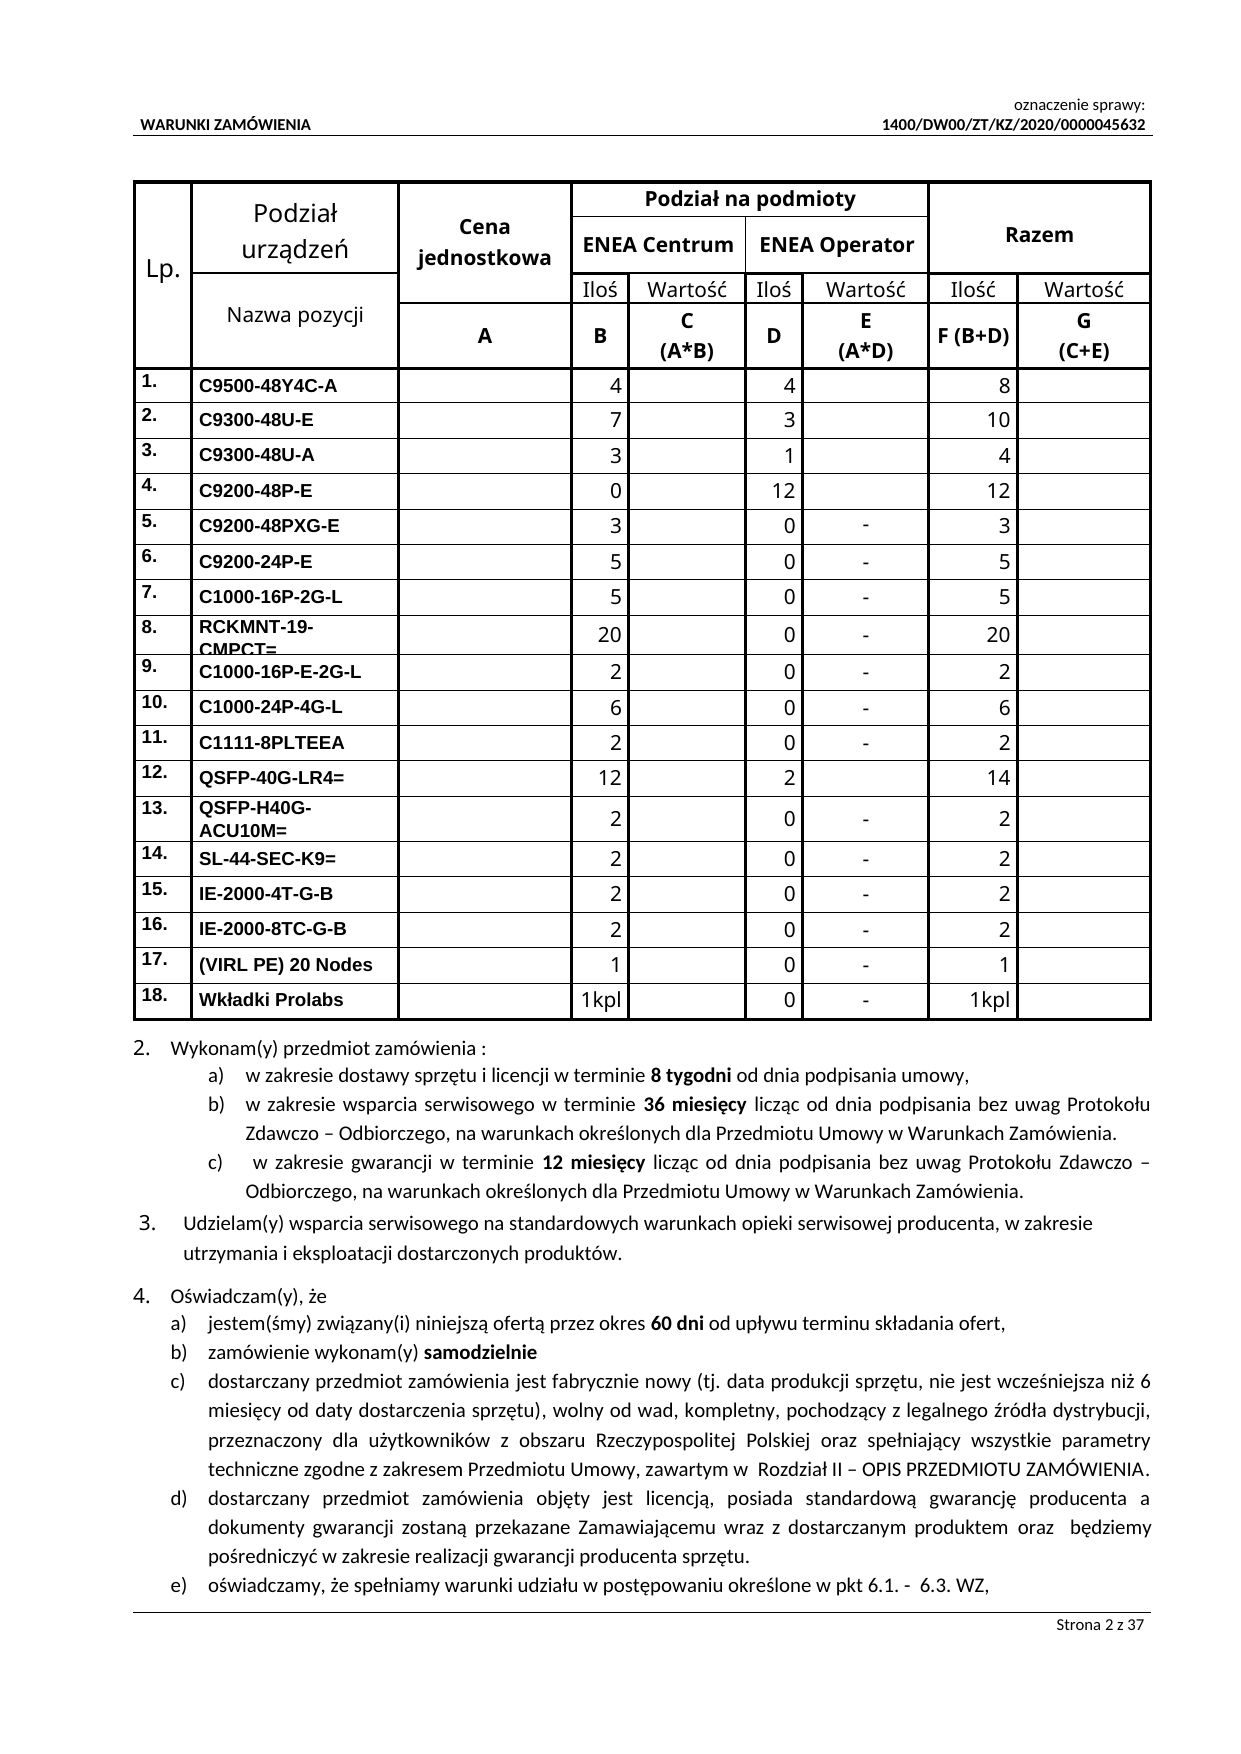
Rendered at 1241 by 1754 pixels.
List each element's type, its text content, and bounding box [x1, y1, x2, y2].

table_cell [630, 580, 744, 615]
table_cell 20 [573, 616, 627, 654]
table_cell IE-2000-4T-G-B [193, 877, 397, 912]
table_cell [400, 877, 570, 912]
table_cell 4 [930, 439, 1016, 473]
table_cell C9200-48P-E [193, 474, 397, 508]
table_cell - [804, 655, 927, 689]
table_cell [630, 877, 744, 912]
table_cell - - [804, 510, 927, 544]
table_cell 1kpl [573, 984, 627, 1018]
table_cell 13. [136, 797, 190, 841]
table_cell [630, 913, 744, 947]
table_cell 0 [747, 580, 801, 615]
table_cell - [804, 842, 927, 876]
table_header Cena jednostkowa [400, 184, 570, 302]
table_cell QSFP-40G-LR4= [193, 761, 397, 796]
table_cell [804, 761, 927, 796]
list Wykonam(y) przedmiot zamówienia : [133, 1033, 1155, 1062]
list dostarczany przedmiot zamówienia objęty jest licencją, posiada standardową gwarancję producenta a dokumenty gwarancji zostaną przekazane Zamawiającemu wraz z dostarczanym produktem oraz będziemy pośredniczyć w zakresie realizacji gwarancji producenta sprzętu. [170, 1485, 1152, 1569]
table_cell [400, 439, 570, 473]
table_cell C1000-16P-E-2G-L [193, 655, 397, 689]
table_cell [630, 616, 744, 654]
table_cell 18. [136, 984, 190, 1018]
table_cell [400, 545, 570, 579]
table_cell 17. [136, 948, 190, 982]
table_cell - [804, 726, 927, 760]
table_header Podział na podmioty [573, 184, 927, 216]
table_cell C9500-48Y4C-A [193, 370, 397, 402]
table_cell [1019, 474, 1149, 508]
table_cell 12. [136, 761, 190, 796]
table_cell [1019, 984, 1149, 1018]
table_cell C9300-48U-E [193, 403, 397, 438]
list w zakresie wsparcia serwisowego w terminie 36 miesięcy licząc od dnia podpisania bez uwag Protokołu Zdawczo – Odbiorczego, na warunkach określonych dla Przedmiotu Umowy w Warunkach Zamówienia. [208, 1091, 1152, 1146]
table_cell 10 [930, 403, 1016, 438]
table_cell [400, 797, 570, 841]
table_cell 14. [136, 842, 190, 876]
table_cell Wartość [804, 274, 927, 302]
table_cell 2 [930, 913, 1016, 947]
table_header Razem [930, 184, 1149, 272]
table_cell G (C+E) [1019, 304, 1149, 367]
table_cell [1019, 580, 1149, 615]
table_cell [1019, 510, 1149, 544]
table_cell 5. [136, 510, 190, 544]
table_cell 12 [930, 474, 1016, 508]
table_cell Wartość [630, 274, 744, 302]
table_cell [804, 370, 927, 402]
table_cell - [804, 984, 927, 1018]
table_cell [804, 474, 927, 508]
table_cell [630, 474, 744, 508]
table_cell 20 [930, 616, 1016, 654]
table_cell 0 [747, 842, 801, 876]
table_cell [1019, 726, 1149, 760]
list w zakresie dostawy sprzętu i licencji w terminie 8 tygodni od dnia podpisania umowy, [208, 1062, 1152, 1087]
table_cell 16. [136, 913, 190, 947]
table_cell [1019, 913, 1149, 947]
list Udzielam(y) wsparcia serwisowego na standardowych warunkach opieki serwisowej producenta, w zakresie utrzymania i eksploatacji dostarczonych produktów. [139, 1208, 1155, 1265]
table_cell [630, 510, 744, 544]
table_cell 0 [747, 877, 801, 912]
table_cell 4 [747, 370, 801, 402]
table_cell [400, 474, 570, 508]
table_cell [1019, 370, 1149, 402]
table_cell 0 [747, 913, 801, 947]
table_cell 7 [573, 403, 627, 438]
table_cell C9300-48U-A [193, 439, 397, 473]
table_cell C1111-8PLTEEA [193, 726, 397, 760]
table_cell 2 [930, 726, 1016, 760]
table_cell 7. [136, 580, 190, 615]
table_cell E (A*D) [804, 304, 927, 367]
table_cell (VIRL PE) 20 Nodes [193, 948, 397, 982]
table_cell [400, 691, 570, 725]
table_cell 2 [573, 913, 627, 947]
table_cell F (B+D) [930, 304, 1016, 367]
table_cell [1019, 691, 1149, 725]
table_cell - [804, 913, 927, 947]
table_cell [630, 948, 744, 982]
table_cell [630, 984, 744, 1018]
list jestem(śmy) związany(i) niniejszą ofertą przez okres 60 dni od upływu terminu składania ofert, [170, 1310, 1152, 1336]
table_cell 2 [573, 877, 627, 912]
table_cell ENEA Operator [746, 217, 927, 272]
list dostarczany przedmiot zamówienia jest fabrycznie nowy (tj. data produkcji sprzętu, nie jest wcześniejsza niż 6 miesięcy od daty dostarczenia sprzętu), wolny od wad, kompletny, pochodzący z legalnego źródła dystrybucji, przeznaczony dla użytkowników z obszaru Rzeczypospolitej Polskiej oraz spełniający wszystkie parametry techniczne zgodne z zakresem Przedmiotu Umowy, zawartym w Rozdział II – OPIS PRZEDMIOTU ZAMÓWIENIA. [170, 1368, 1152, 1481]
table_cell [400, 913, 570, 947]
table_cell 2. [136, 403, 190, 438]
table_cell 2 [573, 797, 627, 841]
table_cell [1019, 616, 1149, 654]
table_cell [630, 797, 744, 841]
table_cell 3 [573, 510, 627, 544]
table_cell [1019, 877, 1149, 912]
table_cell 11. [136, 726, 190, 760]
table_cell [1019, 842, 1149, 876]
table_cell 1kpl [930, 984, 1016, 1018]
table_cell 12 [573, 761, 627, 796]
table_cell 2 [573, 655, 627, 689]
table_cell [630, 726, 744, 760]
table_cell 0 [747, 510, 801, 544]
table_cell [630, 439, 744, 473]
table_cell B [573, 304, 627, 367]
table_cell 0 [747, 726, 801, 760]
table_header Lp. [136, 184, 190, 367]
table_cell 0 [573, 474, 627, 508]
table_cell [1019, 655, 1149, 689]
table_cell 6 [573, 691, 627, 725]
table_cell [1019, 545, 1149, 579]
table_cell 2 [930, 797, 1016, 841]
table_cell [400, 370, 570, 402]
table_cell 5 [573, 580, 627, 615]
table_cell - [804, 877, 927, 912]
table_cell [1019, 948, 1149, 982]
table_cell 6. [136, 545, 190, 579]
table_cell [400, 842, 570, 876]
table_cell [1019, 797, 1149, 841]
table_cell [1019, 439, 1149, 473]
table_cell 8 [930, 370, 1016, 402]
table_cell [630, 655, 744, 689]
table_cell [1019, 403, 1149, 438]
table_cell 0 [747, 545, 801, 579]
table_cell 2 [930, 655, 1016, 689]
table_cell D [747, 304, 801, 367]
table_cell [630, 403, 744, 438]
table_cell [630, 545, 744, 579]
table_cell 2 [573, 726, 627, 760]
table_cell [400, 726, 570, 760]
table_cell [400, 510, 570, 544]
table_cell [630, 761, 744, 796]
table_cell 1 [747, 439, 801, 473]
table_cell 10. [136, 691, 190, 725]
table_cell [400, 403, 570, 438]
table_cell C (A*B) [630, 304, 744, 367]
table_cell 0 [747, 691, 801, 725]
table_cell [804, 403, 927, 438]
table_cell Ilość [747, 275, 801, 302]
table_cell - [804, 580, 927, 615]
table_header Podział urządzeń [193, 184, 397, 272]
table_cell [400, 580, 570, 615]
table_cell Ilość [930, 275, 1016, 302]
table_cell 0 [747, 655, 801, 689]
table_cell 0 [747, 616, 801, 654]
table_cell Wkładki Prolabs [193, 984, 397, 1018]
table_cell 0 [747, 948, 801, 982]
list w zakresie gwarancji w terminie 12 miesięcy licząc od dnia podpisania bez uwag Protokołu Zdawczo – Odbiorczego, na warunkach określonych dla Przedmiotu Umowy w Warunkach Zamówienia. [208, 1149, 1152, 1204]
table_cell [630, 691, 744, 725]
table_cell 0 [747, 984, 801, 1018]
table_cell RCKMNT-19-CMPCT= [193, 616, 397, 654]
table_cell [400, 948, 570, 982]
table_cell 5 [930, 545, 1016, 579]
table_cell 3 [930, 510, 1016, 544]
table_cell 15. [136, 877, 190, 912]
table_cell 5 [573, 545, 627, 579]
table_cell 3. [136, 439, 190, 473]
table_cell [630, 842, 744, 876]
table_cell - [804, 797, 927, 841]
table_cell 3 [573, 439, 627, 473]
table_cell 12 [747, 474, 801, 508]
table_cell 2 [930, 842, 1016, 876]
table_cell 2 [747, 761, 801, 796]
table_cell [400, 655, 570, 689]
table_cell C1000-24P-4G-L [193, 691, 397, 725]
list oświadczamy, że spełniamy warunki udziału w postępowaniu określone w pkt 6.1. - 6.3. WZ, [170, 1573, 1152, 1598]
table_cell 1 [930, 948, 1016, 982]
table_cell 0 [747, 797, 801, 841]
table_cell A [400, 304, 570, 367]
table_cell [630, 370, 744, 402]
table_cell 2 [930, 877, 1016, 912]
table_cell C9200-48PXG-E [193, 510, 397, 544]
table_cell 8. [136, 616, 190, 654]
table_cell 6 [930, 691, 1016, 725]
table_cell IE-2000-8TC-G-B [193, 913, 397, 947]
table_cell [400, 984, 570, 1018]
table_cell [400, 761, 570, 796]
table_cell SL-44-SEC-K9= [193, 842, 397, 876]
table_cell [804, 439, 927, 473]
table_cell 5 [930, 580, 1016, 615]
table_cell Nazwa pozycji [193, 274, 397, 367]
table_cell 1 [573, 948, 627, 982]
table_cell Ilość [573, 275, 627, 302]
table_cell C1000-16P-2G-L [193, 580, 397, 615]
table_cell [1019, 761, 1149, 796]
table_cell ENEA Centrum [573, 217, 745, 272]
table_cell [400, 616, 570, 654]
table_cell - [804, 545, 927, 579]
table_cell - [804, 948, 927, 982]
list zamówienie wykonam(y) samodzielnie [170, 1339, 1152, 1365]
table_cell 2 [573, 842, 627, 876]
table_cell C9200-24P-E [193, 545, 397, 579]
table_cell QSFP-H40G-ACU10M= [193, 797, 397, 841]
table_cell 1. [136, 370, 190, 402]
table_cell - [804, 691, 927, 725]
table_cell Wartość [1019, 275, 1149, 302]
list Oświadczam(y), że [133, 1282, 1155, 1310]
table_cell - [804, 616, 927, 654]
table_cell 3 [747, 403, 801, 438]
table_cell 4. [136, 474, 190, 508]
table_cell 14 [930, 761, 1016, 796]
table_cell 9. [136, 655, 190, 689]
table_cell 4 [573, 370, 627, 402]
